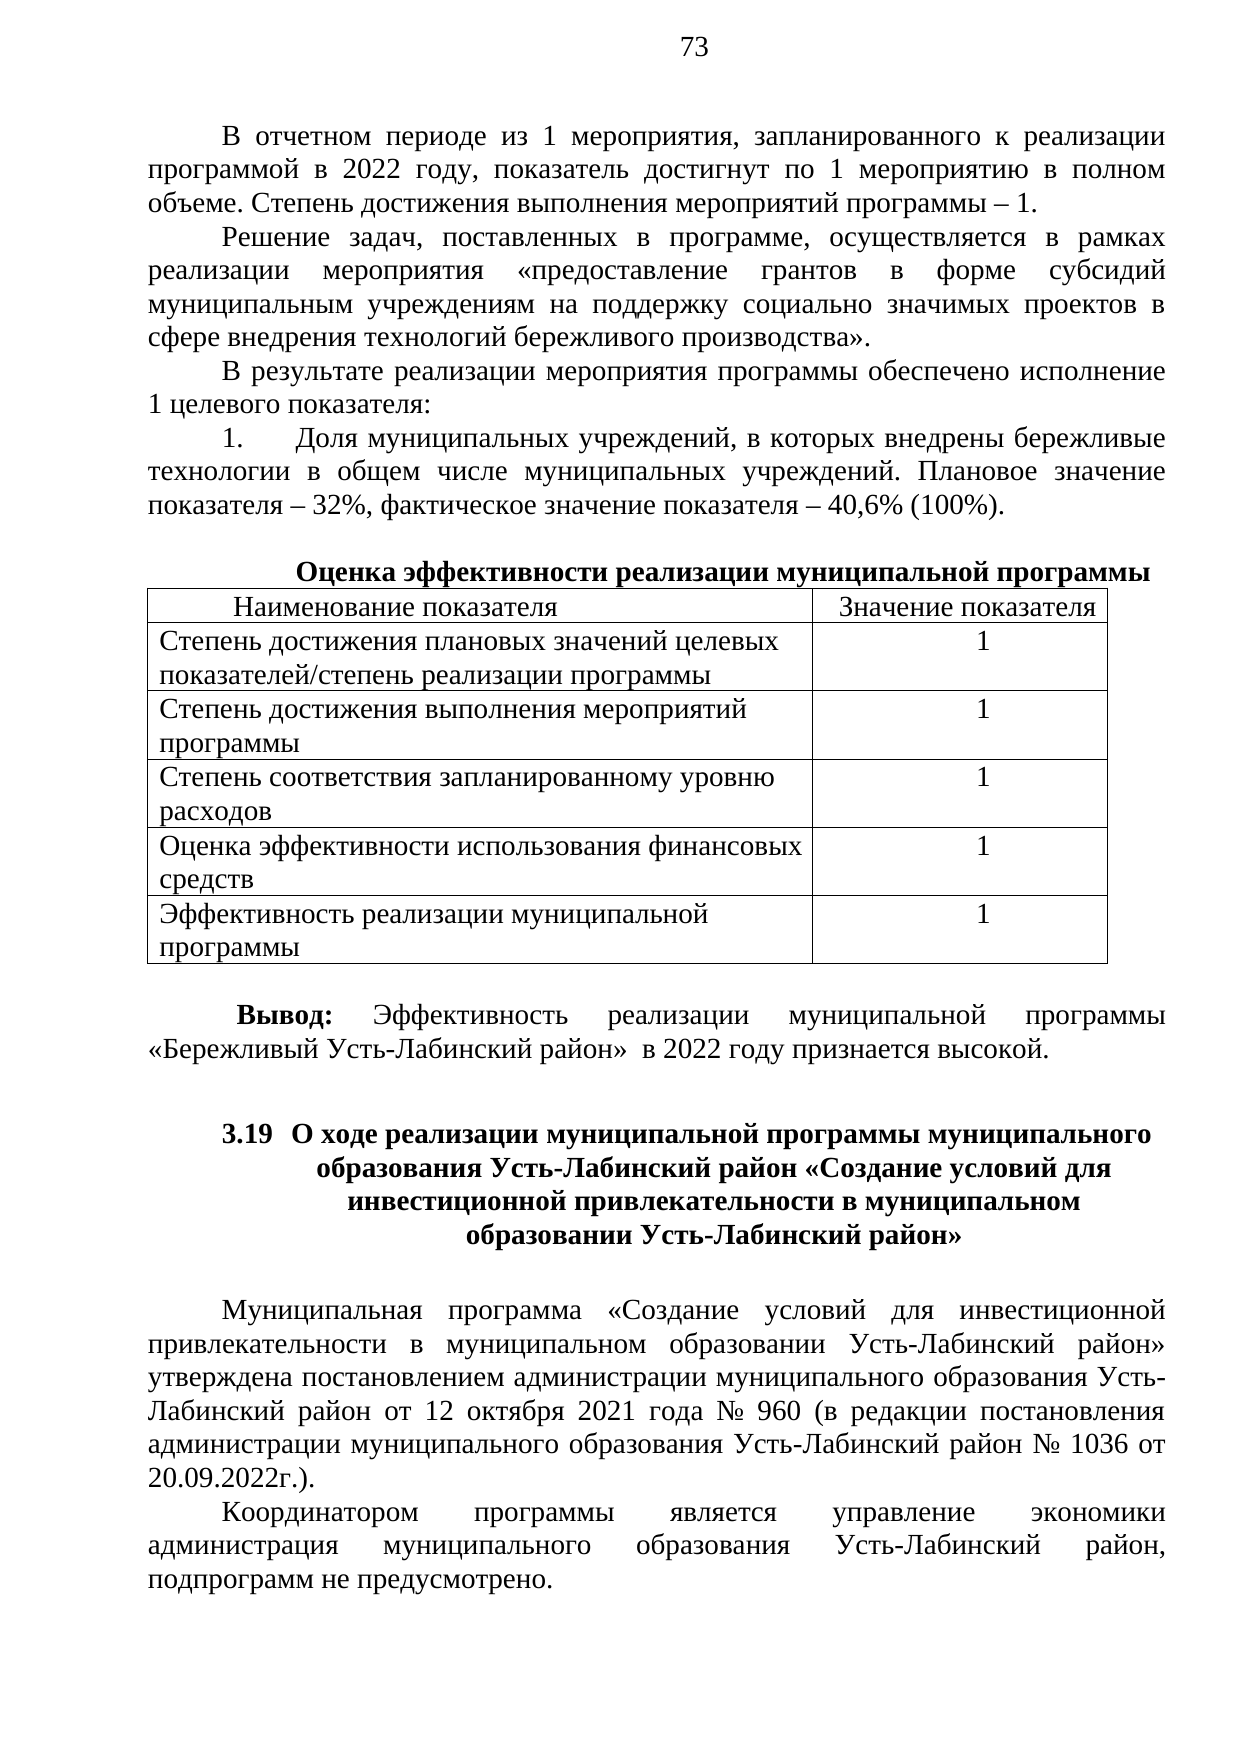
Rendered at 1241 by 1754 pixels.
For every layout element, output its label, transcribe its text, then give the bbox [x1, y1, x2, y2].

text В отчетном периоде из 1 мероприятия, запланированного к реализации программой в 2022 году, показатель достигнут по 1 мероприятию в полном объеме. Степень достижения выполнения мероприятий программы – 1. [148, 118, 1167, 219]
table_cell 1 [813, 691, 1107, 758]
text В результате реализации мероприятия программы обеспечено исполнение 1 целевого показателя: [148, 353, 1167, 420]
text Координатором программы является управление экономики администрация муниципального образования Усть-Лабинский район, подпрограмм не предусмотрено. [148, 1494, 1167, 1594]
table_cell 1 [813, 896, 1107, 963]
table_header Значение показателя [813, 589, 1107, 622]
text Муниципальная программа «Создание условий для инвестиционной привлекательности в муниципальном образовании Усть-Лабинский район» утверждена постановлением администрации муниципального образования Усть-Лабинский район от 12 октября 2021 года № 960 (в редакции постановления администрации муниципального образования Усть-Лабинский район № 1036 от 20.09.2022г.). [148, 1292, 1167, 1494]
table_cell 1 [813, 623, 1107, 690]
subtitle О ходе реализации муниципальной программы муниципального образования Усть-Лабинский район «Создание условий для инвестиционной привлекательности в муниципальном образовании Усть-Лабинский район» [207, 1117, 1167, 1251]
table_cell Степень соответствия запланированному уровню расходов [148, 760, 812, 827]
list Вывод: Эффективность реализации муниципальной программы «Бережливый Усть-Лабинский район» в 2022 году признается высокой. [148, 997, 1167, 1064]
list Оценка эффективности реализации муниципальной программы [222, 554, 1167, 588]
table_cell Степень достижения плановых значений целевых показателей/степень реализации программы [148, 623, 812, 690]
table_header Наименование показателя [148, 589, 812, 622]
table_cell Оценка эффективности использования финансовых средств [148, 828, 812, 895]
table_cell 1 [813, 828, 1107, 895]
table_cell Эффективность реализации муниципальной программы [148, 896, 812, 963]
table_cell Степень достижения выполнения мероприятий программы [148, 691, 812, 758]
text Решение задач, поставленных в программе, осуществляется в рамках реализации мероприятия «предоставление грантов в форме субсидий муниципальным учреждениям на поддержку социально значимых проектов в сфере внедрения технологий бережливого производства». [148, 219, 1167, 353]
table_cell 1 [813, 760, 1107, 827]
list Доля муниципальных учреждений, в которых внедрены бережливые технологии в общем числе муниципальных учреждений. Плановое значение показателя – 32%, фактическое значение показателя – 40,6% (100%). [148, 420, 1167, 521]
